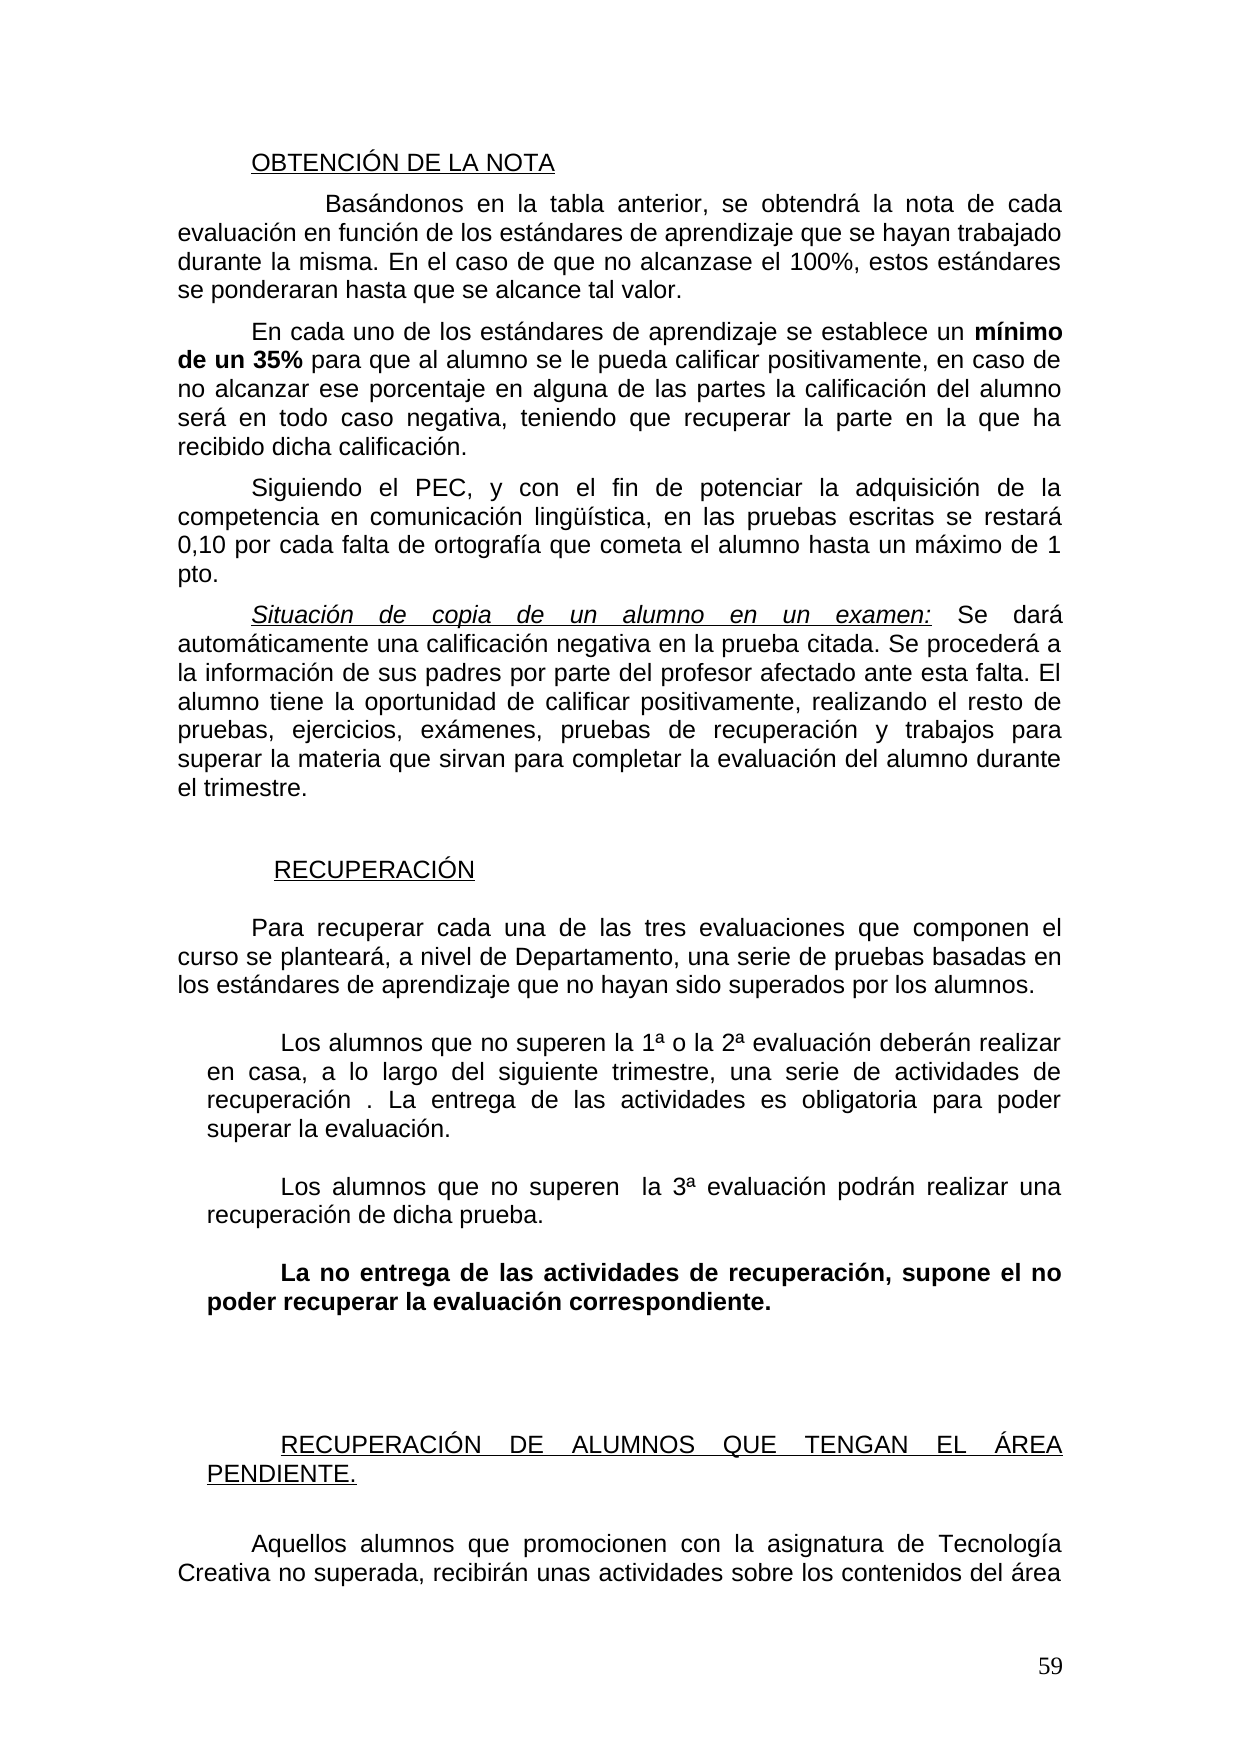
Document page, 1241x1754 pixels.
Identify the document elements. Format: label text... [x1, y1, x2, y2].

text Siguiendo el PEC, y con el fin de potenciar la adquisición de la competencia en comunicación lingüística, en las pruebas escritas se restará 0,10 por cada falta de ortografía que cometa el alumno hasta un máximo de 1 pto. [177, 473, 1063, 588]
text Los alumnos que no superen la 1ª o la 2ª evaluación deberán realizar en casa, a lo largo del siguiente trimestre, una serie de actividades de recuperación . La entrega de las actividades es obligatoria para poder superar la evaluación. [207, 1028, 1063, 1143]
text Situación de copia de un alumno en un examen: Se dará automáticamente una calificación negativa en la prueba citada. Se procederá a la información de sus padres por parte del profesor afectado ante esta falta. El alumno tiene la oportunidad de calificar positivamente, realizando el resto de pruebas, ejercicios, exámenes, pruebas de recuperación y trabajos para superar la materia que sirvan para completar la evaluación del alumno durante el trimestre. [177, 600, 1063, 801]
text Basándonos en la tabla anterior, se obtendrá la nota de cada evaluación en función de los estándares de aprendizaje que se hayan trabajado durante la misma. En el caso de que no alcanzase el 100%, estos estándares se ponderaran hasta que se alcance tal valor. [177, 189, 1063, 304]
text En cada uno de los estándares de aprendizaje se establece un mínimo de un 35% para que al alumno se le pueda calificar positivamente, en caso de no alcanzar ese porcentaje en alguna de las partes la calificación del alumno será en todo caso negativa, teniendo que recuperar la parte en la que ha recibido dicha calificación. [177, 316, 1063, 460]
text RECUPERACIÓN [207, 855, 1063, 884]
text Para recuperar cada una de las tres evaluaciones que componen el curso se planteará, a nivel de Departamento, una serie de pruebas basadas en los estándares de aprendizaje que no hayan sido superados por los alumnos. [177, 913, 1063, 999]
text OBTENCIÓN DE LA NOTA [177, 148, 1063, 176]
text RECUPERACIÓN DE ALUMNOS QUE TENGAN EL ÁREA PENDIENTE. [207, 1430, 1063, 1488]
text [177, 1529, 1063, 1586]
text La no entrega de las actividades de recuperación, supone el no poder recuperar la evaluación correspondiente. [207, 1258, 1063, 1315]
text Los alumnos que no superen la 3ª evaluación podrán realizar una recuperación de dicha prueba. [207, 1171, 1063, 1229]
